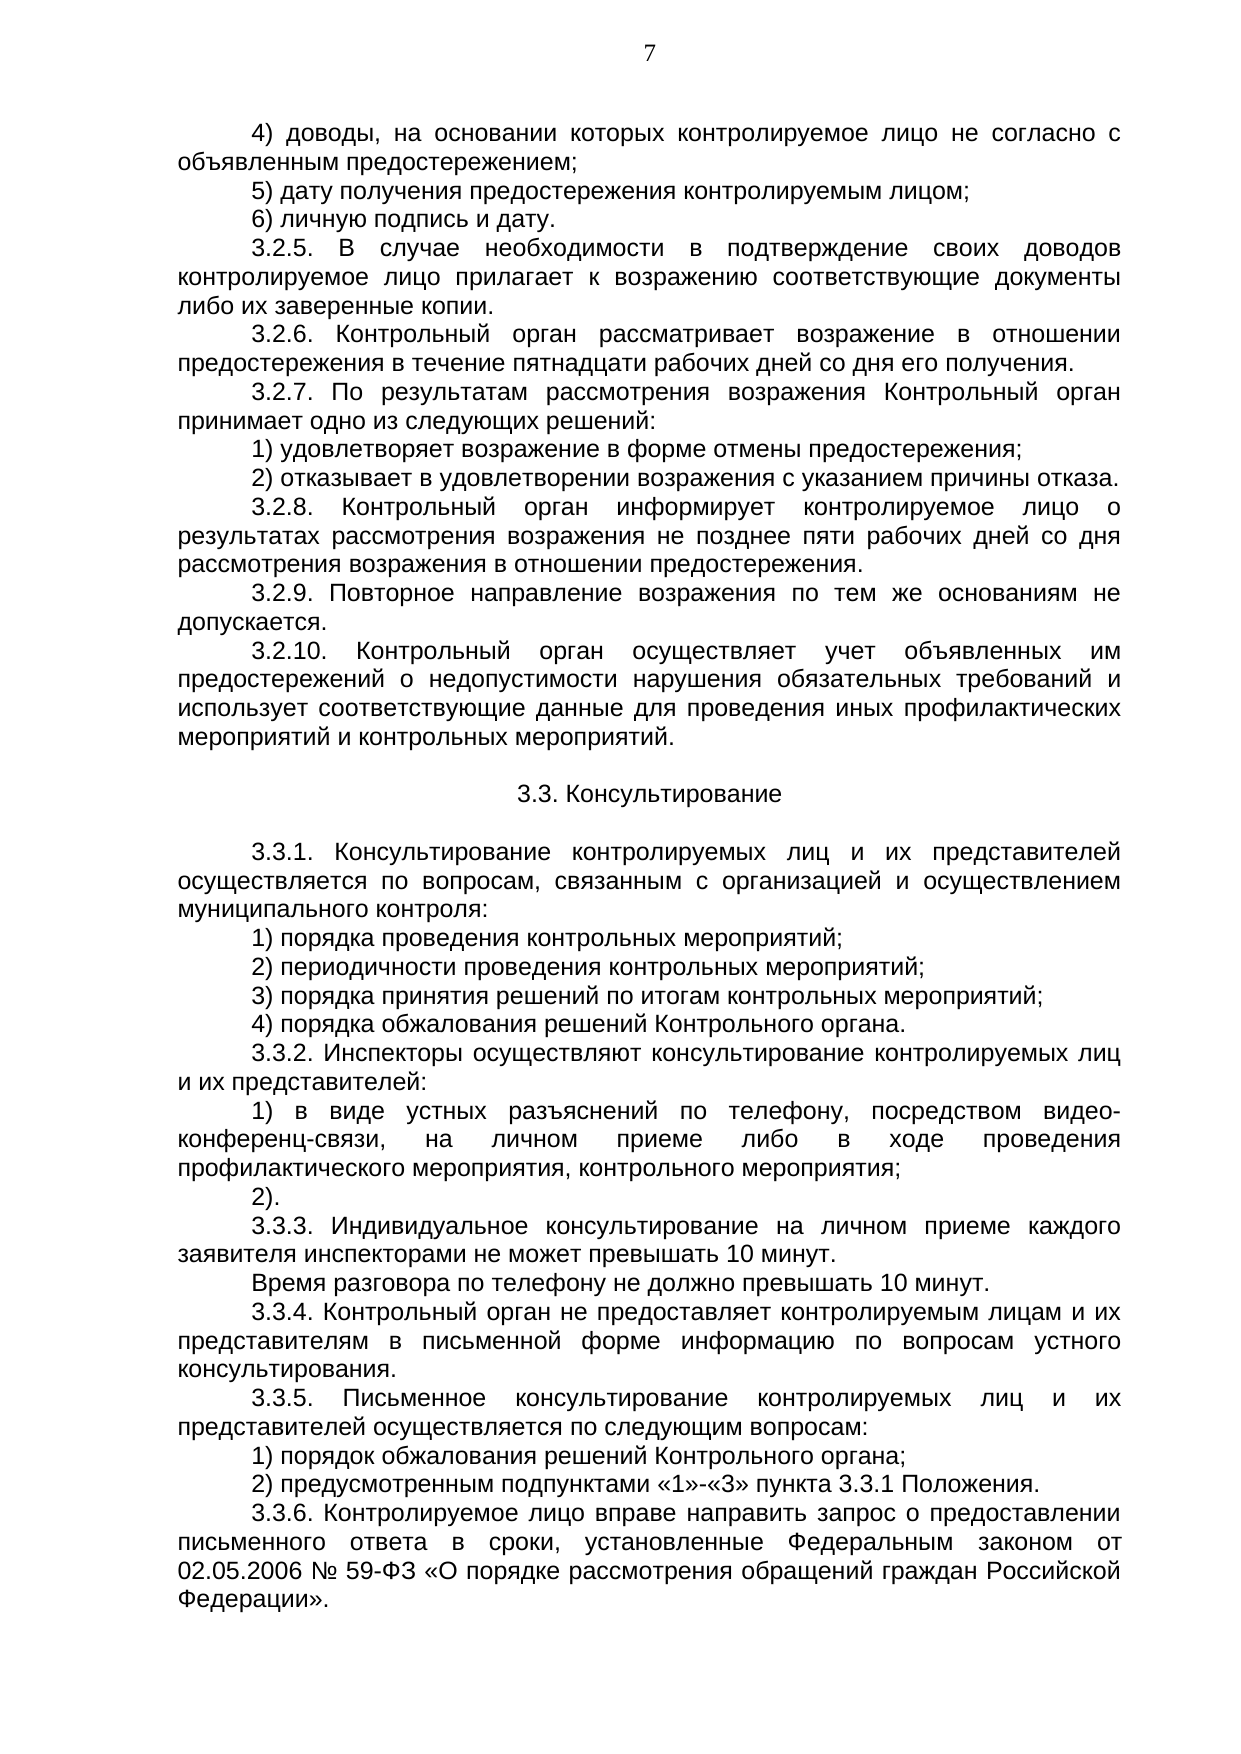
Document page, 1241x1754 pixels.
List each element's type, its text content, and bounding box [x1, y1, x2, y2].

text 1) порядка проведения контрольных мероприятий; [251, 923, 1122, 952]
text 4) доводы, на основании которых контролируемое лицо не согласно с объявленным предостережением; [177, 118, 1122, 176]
list 3.3.2. Инспекторы осуществляют консультирование контролируемых лиц и их представителей: [177, 1038, 1122, 1096]
text 1) в виде устных разъяснений по телефону, посредством видео-конференц-связи, на личном приеме либо в ходе проведения профилактического мероприятия, контрольного мероприятия; [177, 1096, 1122, 1182]
text 3.2.10. Контрольный орган осуществляет учет объявленных им предостережений о недопустимости нарушения обязательных требований и использует соответствующие данные для проведения иных профилактических мероприятий и контрольных мероприятий. [177, 636, 1122, 751]
text 3.3.1. Консультирование контролируемых лиц и их представителей осуществляется по вопросам, связанным с организацией и осуществлением муниципального контроля: [177, 837, 1122, 923]
text 2) периодичности проведения контрольных мероприятий; [251, 952, 1122, 981]
text 3.2.5. В случае необходимости в подтверждение своих доводов контролируемое лицо прилагает к возражению соответствующие документы либо их заверенные копии. [177, 233, 1122, 319]
text 3.3.6. Контролируемое лицо вправе направить запрос о предоставлении письменного ответа в сроки, установленные Федеральным законом от 02.05.2006 № 59-ФЗ «О порядке рассмотрения обращений граждан Российской Федерации». [177, 1498, 1122, 1613]
text 3.3.4. Контрольный орган не предоставляет контролируемым лицам и их представителям в письменной форме информацию по вопросам устного консультирования. [177, 1297, 1122, 1383]
text 3.2.6. Контрольный орган рассматривает возражение в отношении предостережения в течение пятнадцати рабочих дней со дня его получения. [177, 319, 1122, 377]
text 1) порядок обжалования решений Контрольного органа; [177, 1441, 1122, 1469]
text 3.2.9. Повторное направление возражения по тем же основаниям не допускается. [177, 578, 1122, 636]
text 3.3. Консультирование [177, 779, 1122, 808]
text 6) личную подпись и дату. [177, 204, 1122, 233]
text 2). [177, 1182, 1122, 1211]
text 1) удовлетворяет возражение в форме отмены предостережения; [177, 434, 1122, 463]
text 3.2.7. По результатам рассмотрения возражения Контрольный орган принимает одно из следующих решений: [177, 377, 1122, 434]
text 3.2.8. Контрольный орган информирует контролируемое лицо о результатах рассмотрения возражения не позднее пяти рабочих дней со дня рассмотрения возражения в отношении предостережения. [177, 492, 1122, 578]
text 2) предусмотренным подпунктами «1»-«3» пункта 3.3.1 Положения. [177, 1469, 1122, 1498]
text 3.3.5. Письменное консультирование контролируемых лиц и их представителей осуществляется по следующим вопросам: [177, 1383, 1122, 1441]
text 4) порядка обжалования решений Контрольного органа. [251, 1009, 1122, 1038]
text Время разговора по телефону не должно превышать 10 минут. [177, 1268, 1122, 1297]
text 3.3.3. Индивидуальное консультирование на личном приеме каждого заявителя инспекторами не может превышать 10 минут. [177, 1211, 1122, 1268]
text 5) дату получения предостережения контролируемым лицом; [177, 176, 1122, 204]
text 3) порядка принятия решений по итогам контрольных мероприятий; [251, 981, 1122, 1009]
text 2) отказывает в удовлетворении возражения с указанием причины отказа. [177, 463, 1122, 492]
